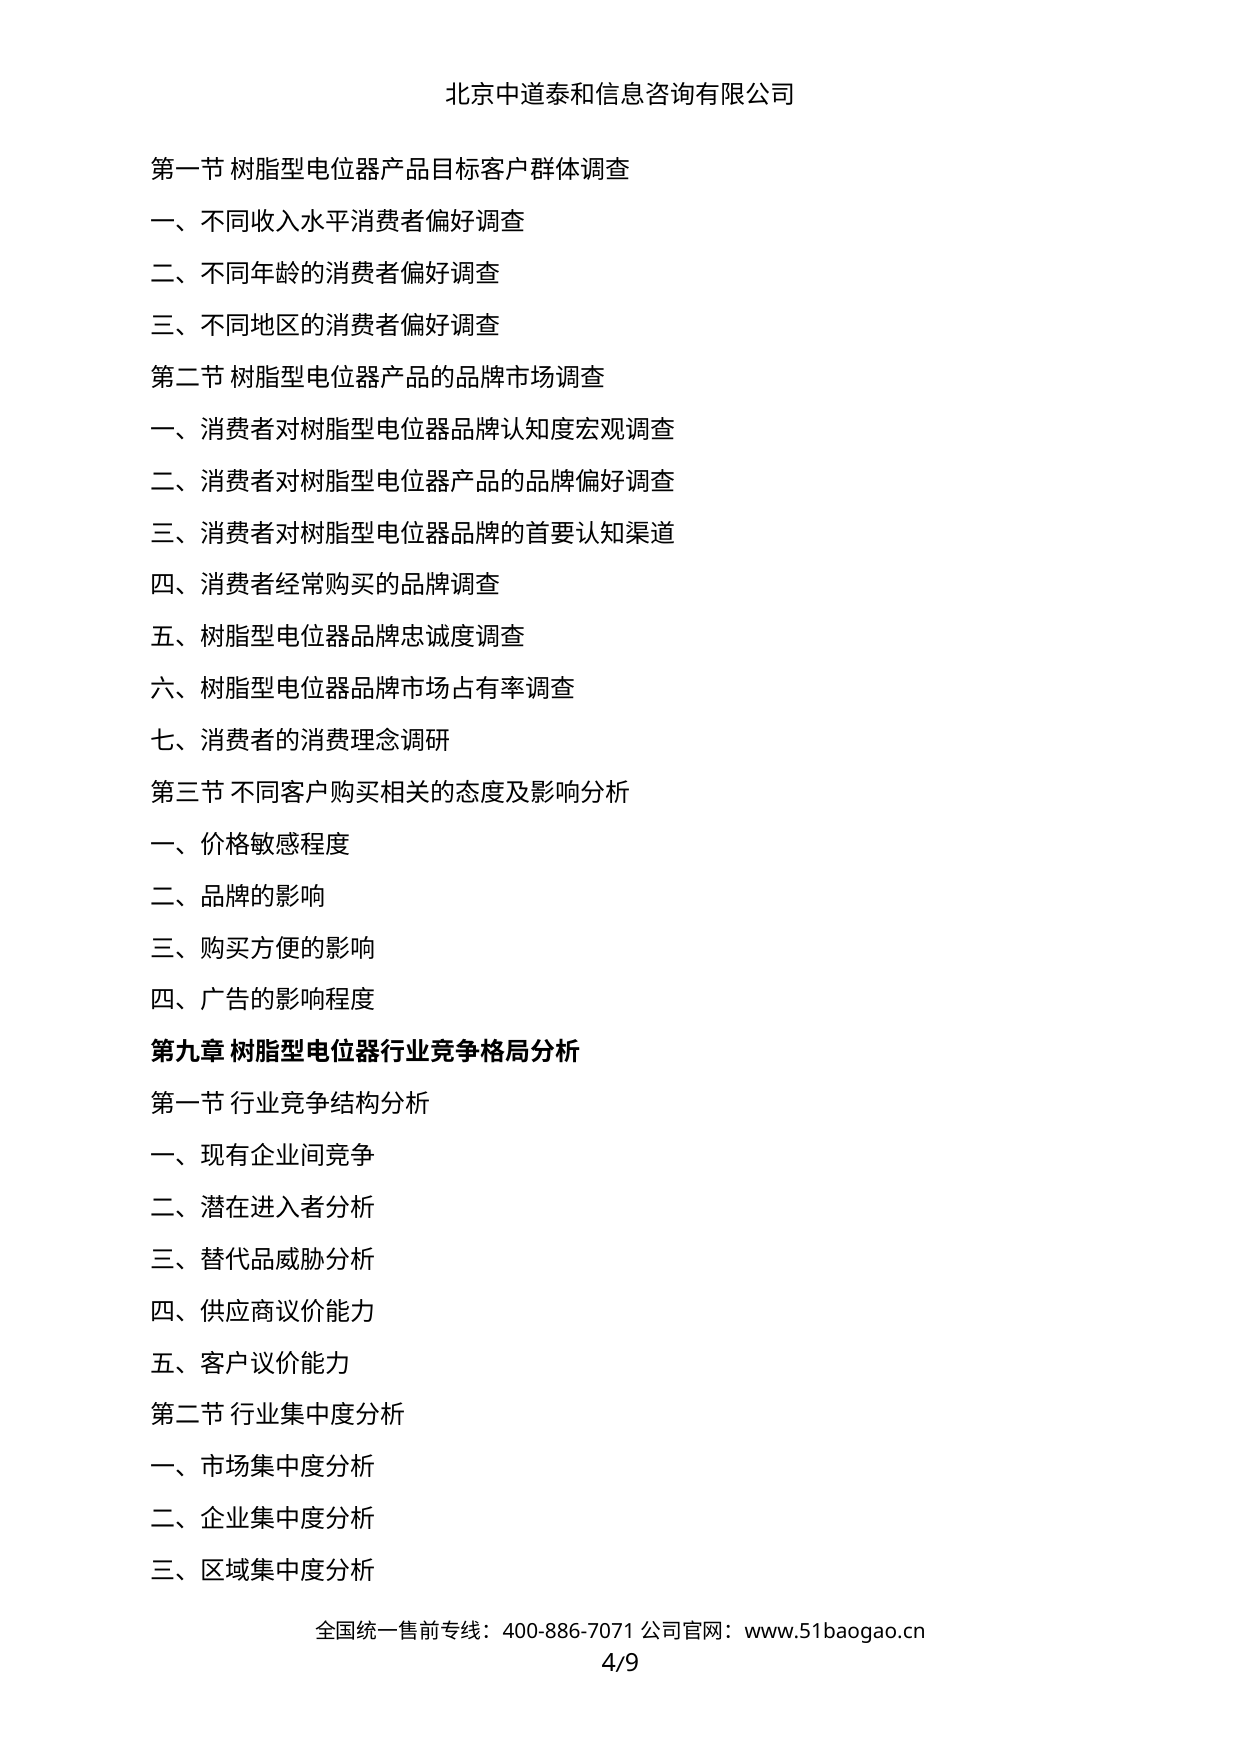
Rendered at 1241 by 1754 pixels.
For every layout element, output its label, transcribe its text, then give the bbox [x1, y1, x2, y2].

text 一、价格敏感程度 [150, 824, 1090, 861]
text 四、供应商议价能力 [150, 1291, 1090, 1327]
text 七、消费者的消费理念调研 [150, 721, 1090, 757]
text 第九章 树脂型电位器行业竞争格局分析 [150, 1032, 1090, 1068]
text 三、区域集中度分析 [150, 1551, 1090, 1587]
text 一、现有企业间竞争 [150, 1136, 1090, 1172]
text 一、市场集中度分析 [150, 1447, 1090, 1483]
text 三、替代品威胁分析 [150, 1239, 1090, 1276]
text 第二节 行业集中度分析 [150, 1395, 1090, 1431]
text 四、消费者经常购买的品牌调查 [150, 565, 1090, 601]
text 一、消费者对树脂型电位器品牌认知度宏观调查 [150, 409, 1090, 446]
text 二、品牌的影响 [150, 876, 1090, 912]
text 五、树脂型电位器品牌忠诚度调查 [150, 617, 1090, 653]
text 第一节 行业竞争结构分析 [150, 1084, 1090, 1120]
text 三、不同地区的消费者偏好调查 [150, 306, 1090, 342]
text 二、潜在进入者分析 [150, 1187, 1090, 1224]
text 一、不同收入水平消费者偏好调查 [150, 202, 1090, 238]
text 第二节 树脂型电位器产品的品牌市场调查 [150, 357, 1090, 394]
text 三、消费者对树脂型电位器品牌的首要认知渠道 [150, 513, 1090, 549]
text 六、树脂型电位器品牌市场占有率调查 [150, 669, 1090, 705]
text 第一节 树脂型电位器产品目标客户群体调查 [150, 150, 1090, 186]
text 二、消费者对树脂型电位器产品的品牌偏好调查 [150, 461, 1090, 497]
text 五、客户议价能力 [150, 1343, 1090, 1379]
text 第三节 不同客户购买相关的态度及影响分析 [150, 772, 1090, 809]
text 二、不同年龄的消费者偏好调查 [150, 254, 1090, 290]
text 二、企业集中度分析 [150, 1499, 1090, 1535]
text 四、广告的影响程度 [150, 980, 1090, 1016]
text 三、购买方便的影响 [150, 928, 1090, 964]
